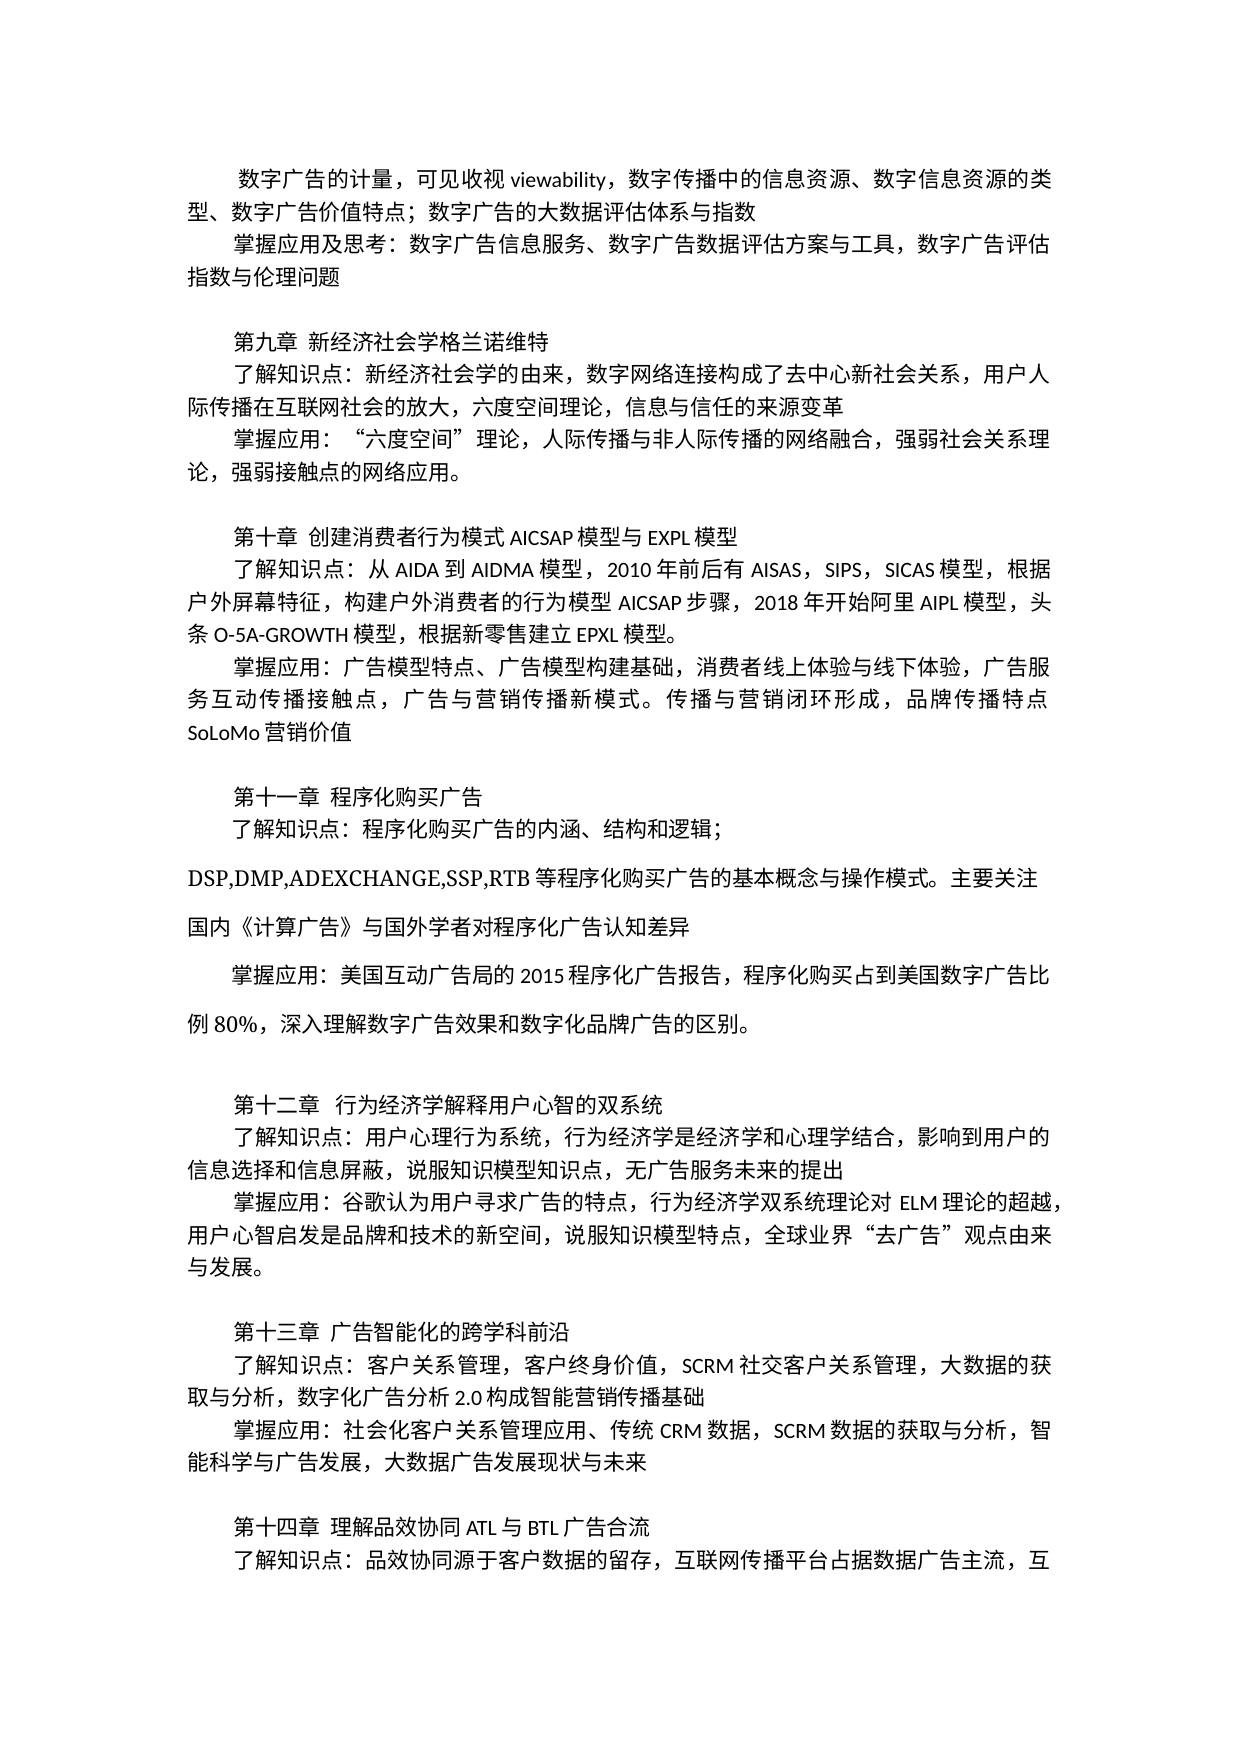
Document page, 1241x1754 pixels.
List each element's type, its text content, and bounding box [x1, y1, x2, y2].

text 第九章 新经济社会学格兰诺维特 [187, 324, 1053, 357]
text 掌握应用：社会化客户关系管理应用、传统CRM数据，SCRM数据的获取与分析，智能科学与广告发展，大数据广告发展现状与未来 [187, 1412, 1053, 1477]
text 掌握应用：广告模型特点、广告模型构建基础，消费者线上体验与线下体验，广告服务互动传播接触点，广告与营销传播新模式。传播与营销闭环形成，品牌传播特点，SoLoMo营销价值 [187, 649, 1053, 747]
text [187, 1542, 1053, 1575]
text 了解知识点：新经济社会学的由来，数字网络连接构成了去中心新社会关系，用户人际传播在互联网社会的放大，六度空间理论，信息与信任的来源变革 [187, 357, 1053, 422]
text 数字广告的计量，可见收视viewability，数字传播中的信息资源、数字信息资源的类型、数字广告价值特点；数字广告的大数据评估体系与指数 [187, 162, 1053, 227]
text 掌握应用：“六度空间”理论，人际传播与非人际传播的网络融合，强弱社会关系理论，强弱接触点的网络应用。 [187, 422, 1053, 487]
text 第十章 创建消费者行为模式AICSAP模型与EXPL模型 [187, 519, 1053, 552]
text 了解知识点：用户心理行为系统，行为经济学是经济学和心理学结合，影响到用户的信息选择和信息屏蔽，说服知识模型知识点，无广告服务未来的提出 [187, 1120, 1053, 1185]
text 第十三章 广告智能化的跨学科前沿 [187, 1315, 1053, 1347]
text 第十一章 程序化购买广告 [187, 779, 1053, 812]
text 第十四章 理解品效协同ATL与BTL广告合流 [187, 1510, 1053, 1542]
text 掌握应用：谷歌认为用户寻求广告的特点，行为经济学双系统理论对ELM理论的超越，用户心智启发是品牌和技术的新空间，说服知识模型特点，全球业界“去广告”观点由来与发展。 [187, 1185, 1053, 1282]
text 了解知识点：从AIDA到AIDMA模型，2010年前后有AISAS，SIPS，SICAS模型，根据户外屏幕特征，构建户外消费者的行为模型AICSAP步骤，2018年开始阿里AIPL模型，头条O-5A-GROWTH模型，根据新零售建立EPXL模型。 [187, 552, 1053, 649]
text 掌握应用及思考：数字广告信息服务、数字广告数据评估方案与工具，数字广告评估指数与伦理问题 [187, 227, 1053, 292]
text 了解知识点：客户关系管理，客户终身价值，SCRM社交客户关系管理，大数据的获取与分析，数字化广告分析2.0构成智能营销传播基础 [187, 1347, 1053, 1412]
text 第十二章 行为经济学解释用户心智的双系统 [187, 1087, 1053, 1120]
text 掌握应用：美国互动广告局的2015程序化广告报告，程序化购买占到美国数字广告比例80%，深入理解数字广告效果和数字化品牌广告的区别。 [187, 958, 1053, 1039]
text 了解知识点：程序化购买广告的内涵、结构和逻辑；DSP,DMP,ADEXCHANGE,SSP,RTB等程序化购买广告的基本概念与操作模式。主要关注国内《计算广告》与国外学者对程序化广告认知差异 [187, 812, 1053, 942]
